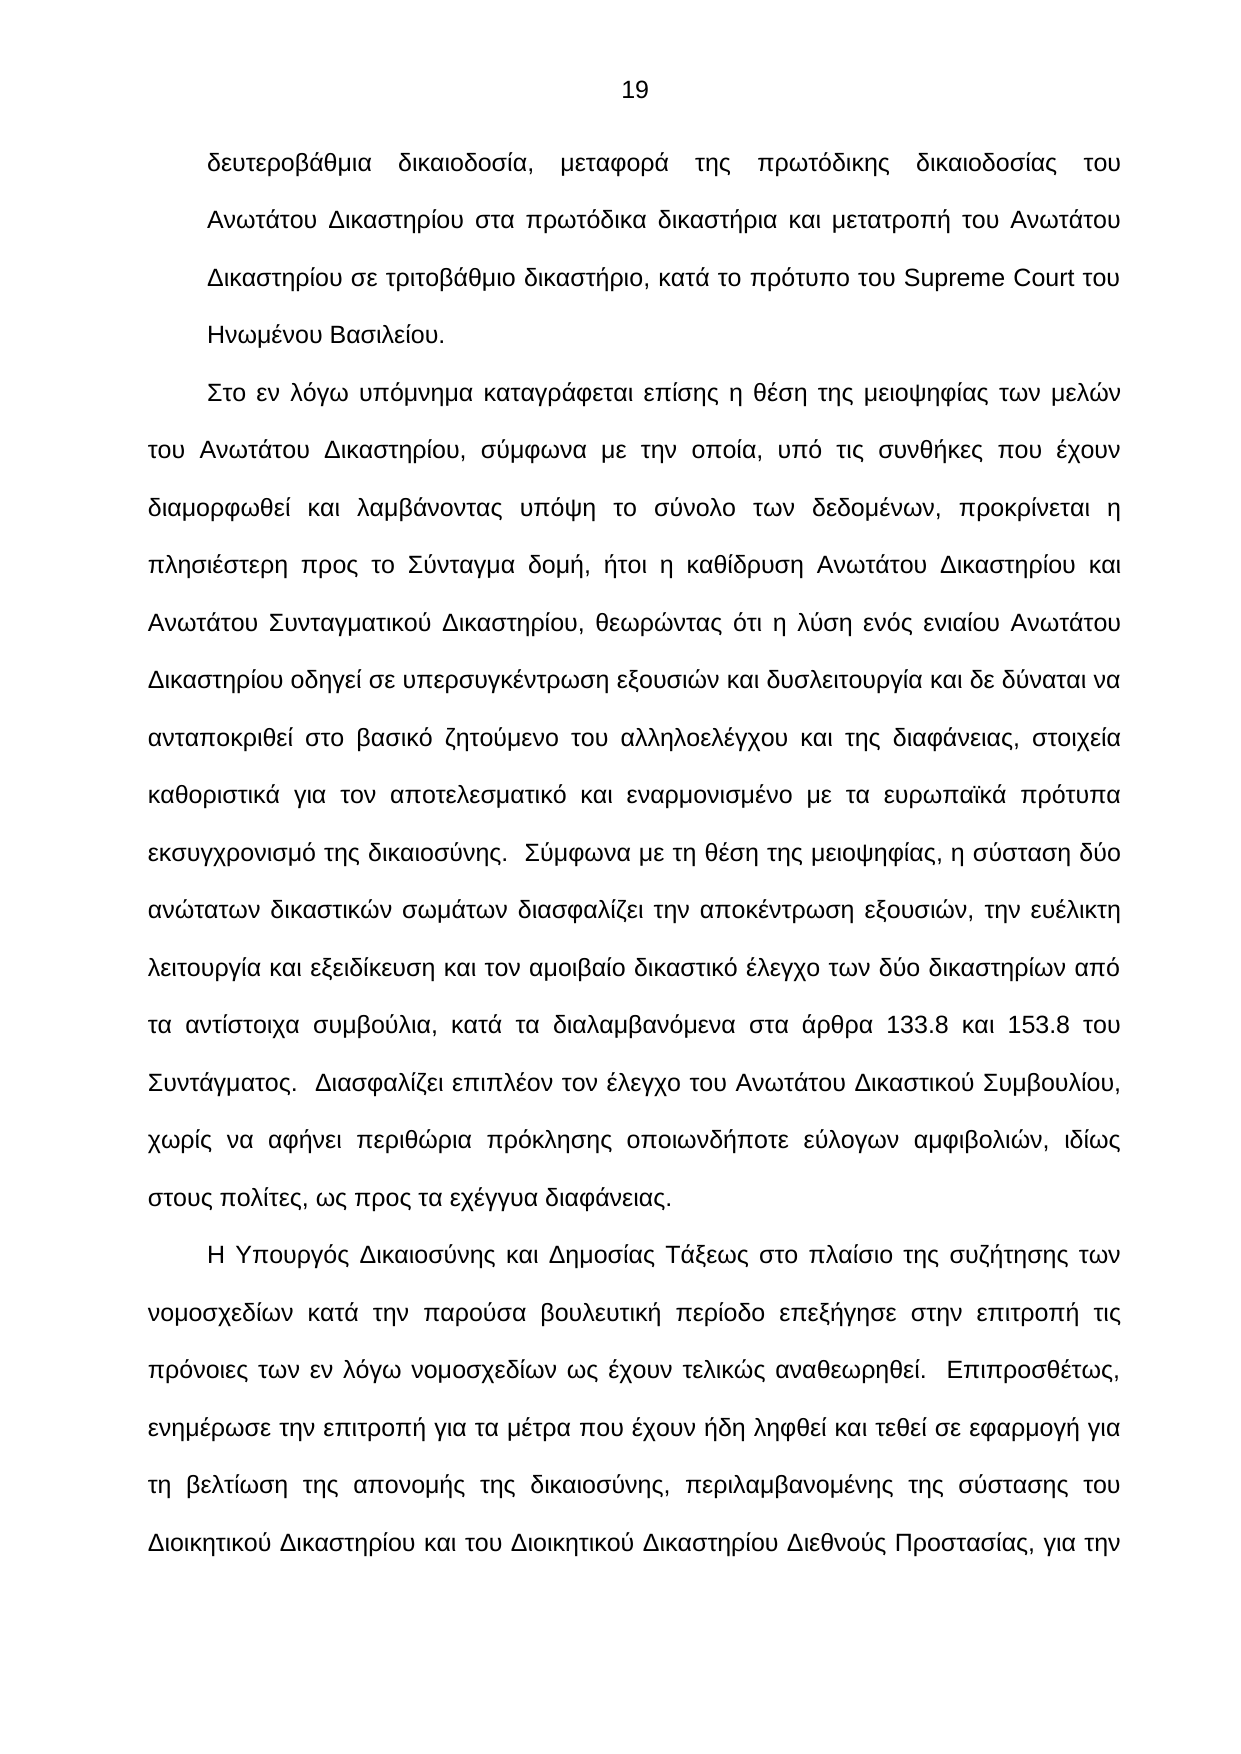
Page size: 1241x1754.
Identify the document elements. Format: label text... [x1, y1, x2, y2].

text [148, 1240, 1122, 1556]
text Στο εν λόγω υπόμνημα καταγράφεται επίσης η θέση της μειοψηφίας των μελών του Ανωτάτου Δικαστηρίου, σύμφωνα με την οποία, υπό τις συνθήκες που έχουν διαμορφωθεί και λαμβάνοντας υπόψη το σύνολο των δεδομένων, προκρίνεται η πλησιέστερη προς το Σύνταγμα δομή, ήτοι η καθίδρυση Ανωτάτου Δικαστηρίου και Ανωτάτου Συνταγματικού Δικαστηρίου, θεωρώντας ότι η λύση ενός ενιαίου Ανωτάτου Δικαστηρίου οδηγεί σε υπερσυγκέντρωση εξουσιών και δυσλειτουργία και δε δύναται να ανταποκριθεί στο βασικό ζητούμενο του αλληλοελέγχου και της διαφάνειας, στοιχεία καθοριστικά για τον αποτελεσματικό και εναρμονισμένο με τα ευρωπαϊκά πρότυπα εκσυγχρονισμό της δικαιοσύνης. Σύμφωνα με τη θέση της μειοψηφίας, η σύσταση δύο ανώτατων δικαστικών σωμάτων διασφαλίζει την αποκέντρωση εξουσιών, την ευέλικτη λειτουργία και εξειδίκευση και τον αμοιβαίο δικαστικό έλεγχο των δύο δικαστηρίων από τα αντίστοιχα συμβούλια, κατά τα διαλαμβανόμενα στα άρθρα 133.8 και 153.8 του Συντάγματος. Διασφαλίζει επιπλέον τον έλεγχο του Ανωτάτου Δικαστικού Συμβουλίου, χωρίς να αφήνει περιθώρια πρόκλησης οποιωνδήποτε εύλογων αμφιβολιών, ιδίως στους πολίτες, ως προς τα εχέγγυα διαφάνειας. [148, 378, 1122, 1211]
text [148, 148, 1122, 349]
